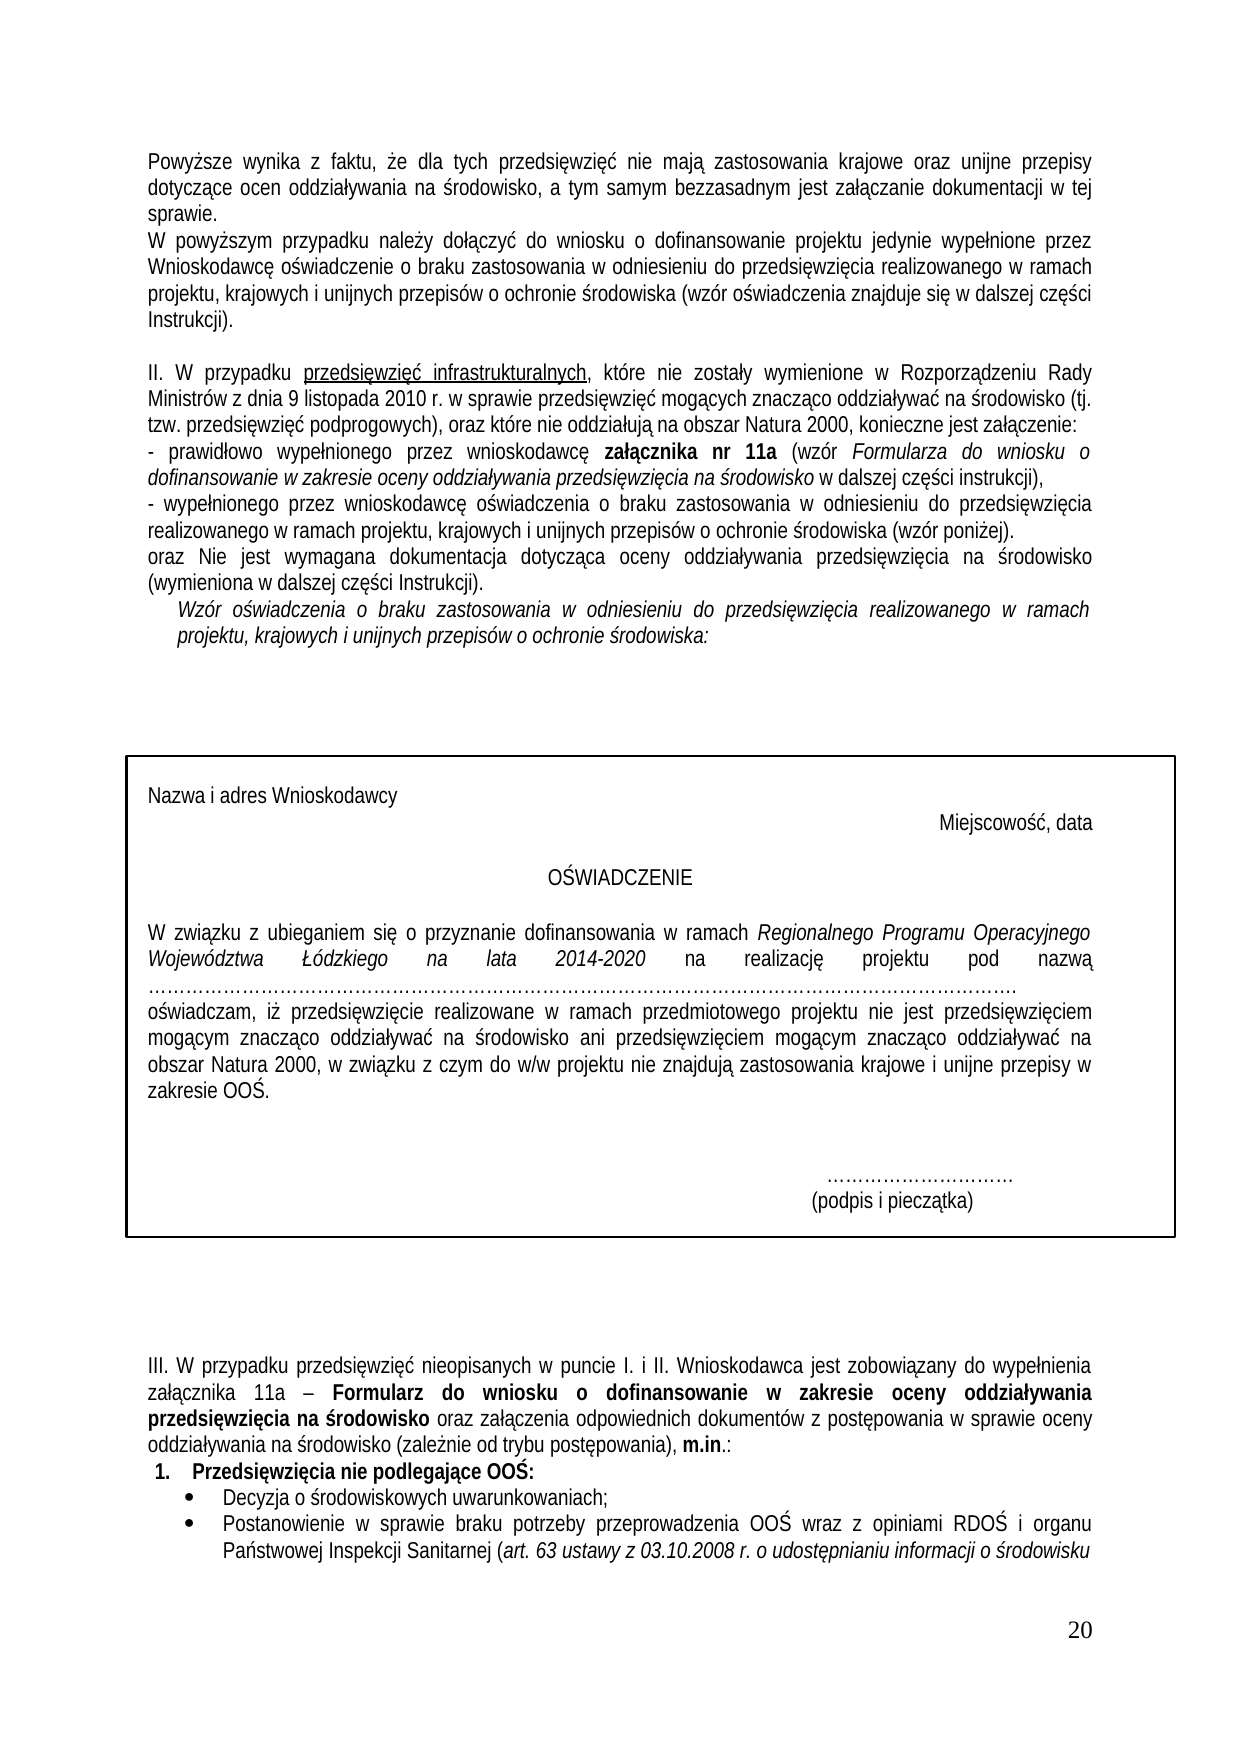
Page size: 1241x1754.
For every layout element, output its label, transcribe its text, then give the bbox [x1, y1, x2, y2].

text Nazwa i adres Wnioskodawcy [148, 782, 1092, 809]
text Miejscowość, data [148, 809, 1092, 835]
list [185, 1510, 1092, 1563]
text W powyższym przypadku należy dołączyć do wniosku o dofinansowanie projektu jedynie wypełnione przez Wnioskodawcę oświadczenie o braku zastosowania w odniesieniu do przedsięwzięcia realizowanego w ramach projektu, krajowych i unijnych przepisów o ochronie środowiska (wzór oświadczenia znajduje się w dalszej części Instrukcji). [148, 227, 1092, 332]
text III. W przypadku przedsięwzięć nieopisanych w puncie I. i II. Wnioskodawca jest zobowiązany do wypełnienia załącznika 11a – Formularz do wniosku o dofinansowanie w zakresie oceny oddziaływania przedsięwzięcia na środowisko oraz załączenia odpowiednich dokumentów z postępowania w sprawie oceny oddziaływania na środowisko (zależnie od trybu postępowania), m.in.: [148, 1352, 1092, 1458]
text - wypełnionego przez wnioskodawcę oświadczenia o braku zastosowania w odniesieniu do przedsięwzięcia realizowanego w ramach projektu, krajowych i unijnych przepisów o ochronie środowiska (wzór poniżej). [148, 490, 1092, 543]
text W związku z ubieganiem się o przyznanie dofinansowania w ramach Regionalnego Programu Operacyjnego Województwa Łódzkiego na lata 2014-2020 na realizację projektu pod nazwą …………………………………………………………………………………………………………………………. [148, 919, 1092, 998]
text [148, 148, 1092, 227]
text oraz Nie jest wymagana dokumentacja dotycząca oceny oddziaływania przedsięwzięcia na środowisko (wymieniona w dalszej części Instrukcji). [148, 543, 1092, 596]
text ………………………… [748, 1161, 1092, 1187]
list Przedsięwzięcia nie podlegające OOŚ: [154, 1458, 1092, 1484]
list Decyzja o środowiskowych uwarunkowaniach; [185, 1484, 1092, 1510]
text II. W przypadku przedsięwzięć infrastrukturalnych, które nie zostały wymienione w Rozporządzeniu Rady Ministrów z dnia 9 listopada 2010 r. w sprawie przedsięwzięć mogących znacząco oddziaływać na środowisko (tj. tzw. przedsięwzięć podprogowych), oraz które nie oddziałują na obszar Natura 2000, konieczne jest załączenie: [148, 358, 1092, 438]
text Wzór oświadczenia o braku zastosowania w odniesieniu do przedsięwzięcia realizowanego w ramach projektu, krajowych i unijnych przepisów o ochronie środowiska: [177, 596, 1092, 648]
text OŚWIADCZENIE [148, 864, 1092, 890]
text (podpis i pieczątka) [811, 1187, 1092, 1213]
text oświadczam, iż przedsięwzięcie realizowane w ramach przedmiotowego projektu nie jest przedsięwzięciem mogącym znacząco oddziaływać na środowisko ani przedsięwzięciem mogącym znacząco oddziaływać na obszar Natura 2000, w związku z czym do w/w projektu nie znajdują zastosowania krajowe i unijne przepisy w zakresie OOŚ. [148, 998, 1092, 1103]
text - prawidłowo wypełnionego przez wnioskodawcę załącznika nr 11a (wzór Formularza do wniosku o dofinansowanie w zakresie oceny oddziaływania przedsięwzięcia na środowisko w dalszej części instrukcji), [148, 438, 1092, 490]
